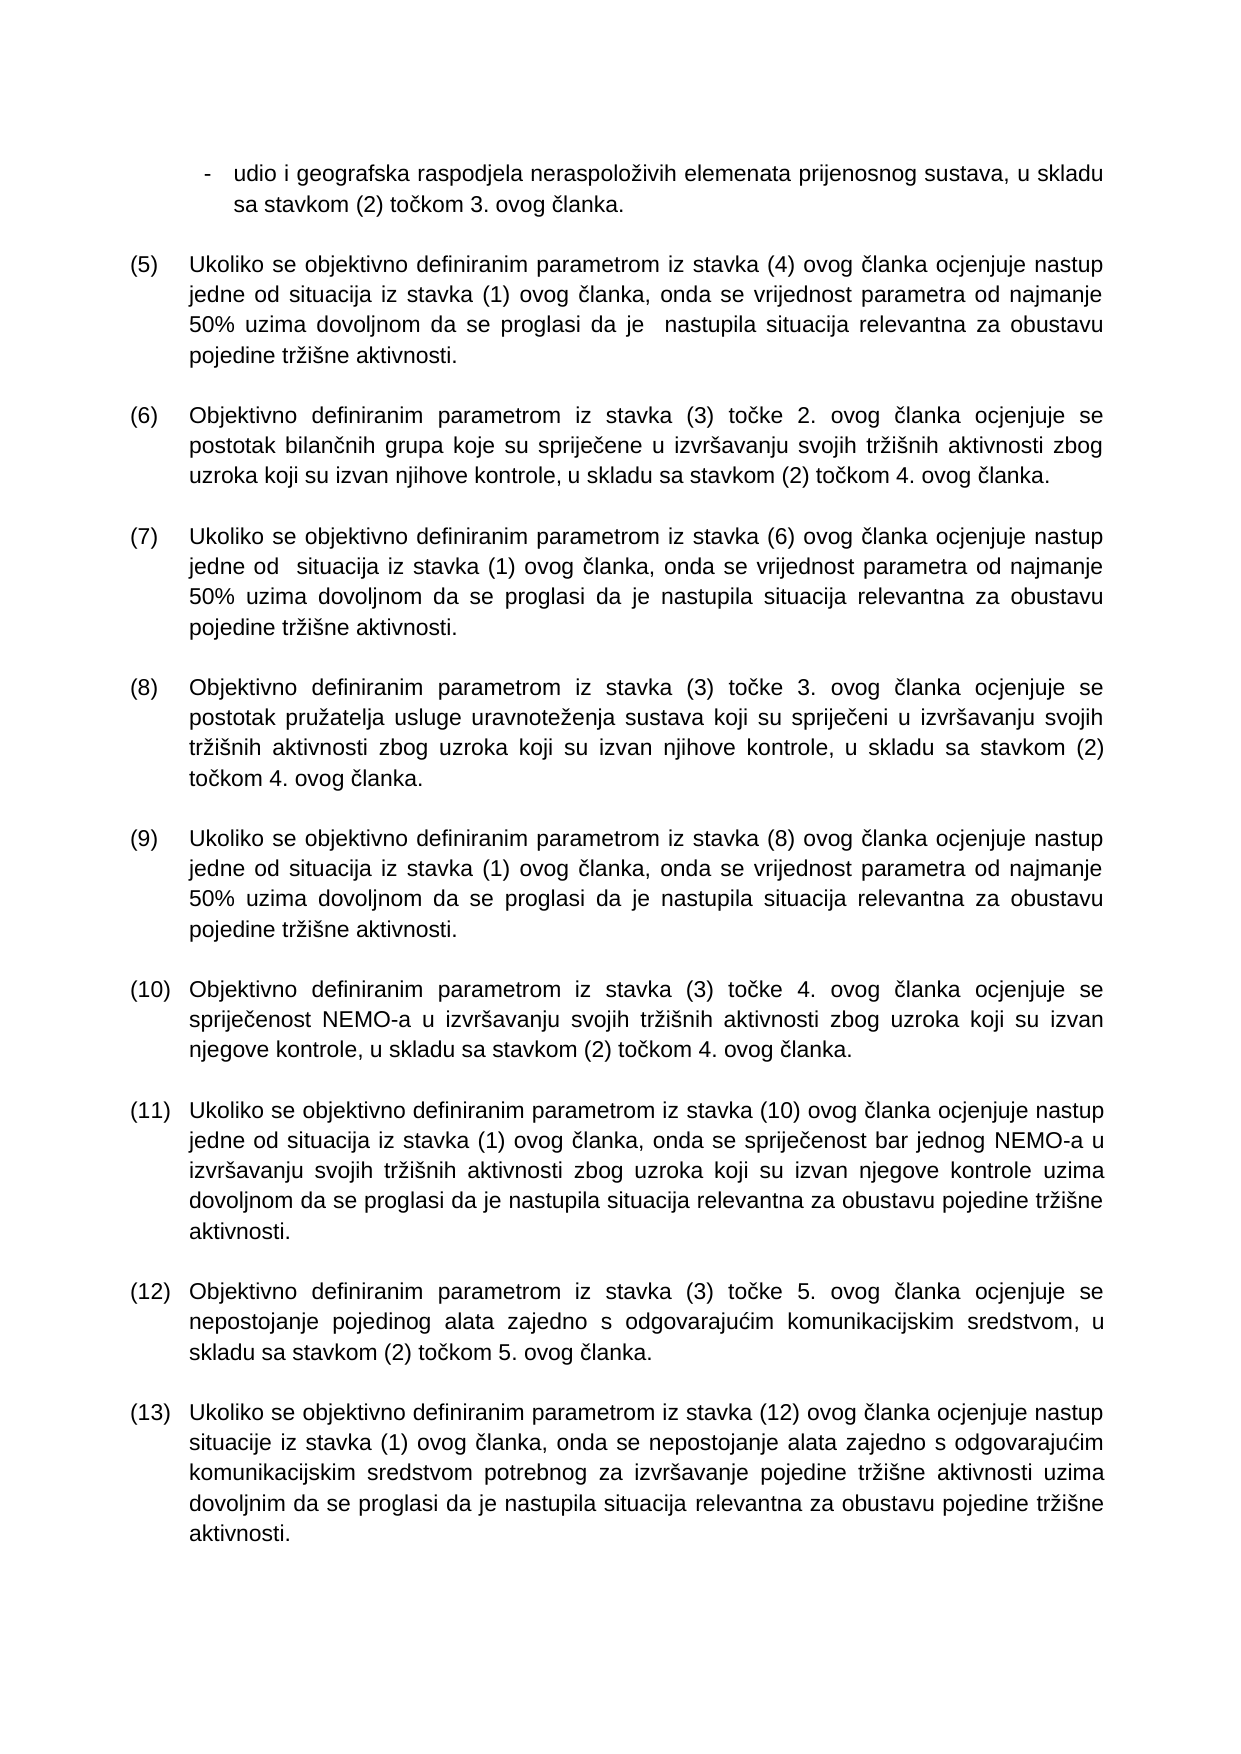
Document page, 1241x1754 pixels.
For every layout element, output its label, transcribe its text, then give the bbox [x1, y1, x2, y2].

text (5) Ukoliko se objektivno definiranim parametrom iz stavka (4) ovog članka ocjenjuje nastup jedne od situacija iz stavka (1) ovog članka, onda se vrijednost parametra od najmanje 50% uzima dovoljnom da se proglasi da je nastupila situacija relevantna za obustavu pojedine tržišne aktivnosti. [130, 251, 1104, 368]
text (9) Ukoliko se objektivno definiranim parametrom iz stavka (8) ovog članka ocjenjuje nastup jedne od situacija iz stavka (1) ovog članka, onda se vrijednost parametra od najmanje 50% uzima dovoljnom da se proglasi da je nastupila situacija relevantna za obustavu pojedine tržišne aktivnosti. [130, 825, 1104, 942]
text (6) Objektivno definiranim parametrom iz stavka (3) točke 2. ovog članka ocjenjuje se postotak bilančnih grupa koje su spriječene u izvršavanju svojih tržišnih aktivnosti zbog uzroka koji su izvan njihove kontrole, u skladu sa stavkom (2) točkom 4. ovog članka. [130, 402, 1104, 489]
text (8) Objektivno definiranim parametrom iz stavka (3) točke 3. ovog članka ocjenjuje se postotak pružatelja usluge uravnoteženja sustava koji su spriječeni u izvršavanju svojih tržišnih aktivnosti zbog uzroka koji su izvan njihove kontrole, u skladu sa stavkom (2) točkom 4. ovog članka. [130, 674, 1104, 791]
text (7) Ukoliko se objektivno definiranim parametrom iz stavka (6) ovog članka ocjenjuje nastup jedne od situacija iz stavka (1) ovog članka, onda se vrijednost parametra od najmanje 50% uzima dovoljnom da se proglasi da je nastupila situacija relevantna za obustavu pojedine tržišne aktivnosti. [130, 523, 1104, 640]
list udio i geografska raspodjela neraspoloživih elemenata prijenosnog sustava, u skladu sa stavkom (2) točkom 3. ovog članka. [204, 160, 1104, 217]
text (12) Objektivno definiranim parametrom iz stavka (3) točke 5. ovog članka ocjenjuje se nepostojanje pojedinog alata zajedno s odgovarajućim komunikacijskim sredstvom, u skladu sa stavkom (2) točkom 5. ovog članka. [130, 1278, 1104, 1365]
text (10) Objektivno definiranim parametrom iz stavka (3) točke 4. ovog članka ocjenjuje se spriječenost NEMO-a u izvršavanju svojih tržišnih aktivnosti zbog uzroka koji su izvan njegove kontrole, u skladu sa stavkom (2) točkom 4. ovog članka. [130, 976, 1104, 1063]
text (11) Ukoliko se objektivno definiranim parametrom iz stavka (10) ovog članka ocjenjuje nastup jedne od situacija iz stavka (1) ovog članka, onda se spriječenost bar jednog NEMO-a u izvršavanju svojih tržišnih aktivnosti zbog uzroka koji su izvan njegove kontrole uzima dovoljnom da se proglasi da je nastupila situacija relevantna za obustavu pojedine tržišne aktivnosti. [130, 1097, 1104, 1244]
text (13) Ukoliko se objektivno definiranim parametrom iz stavka (12) ovog članka ocjenjuje nastup situacije iz stavka (1) ovog članka, onda se nepostojanje alata zajedno s odgovarajućim komunikacijskim sredstvom potrebnog za izvršavanje pojedine tržišne aktivnosti uzima dovoljnim da se proglasi da je nastupila situacija relevantna za obustavu pojedine tržišne aktivnosti. [130, 1399, 1104, 1546]
